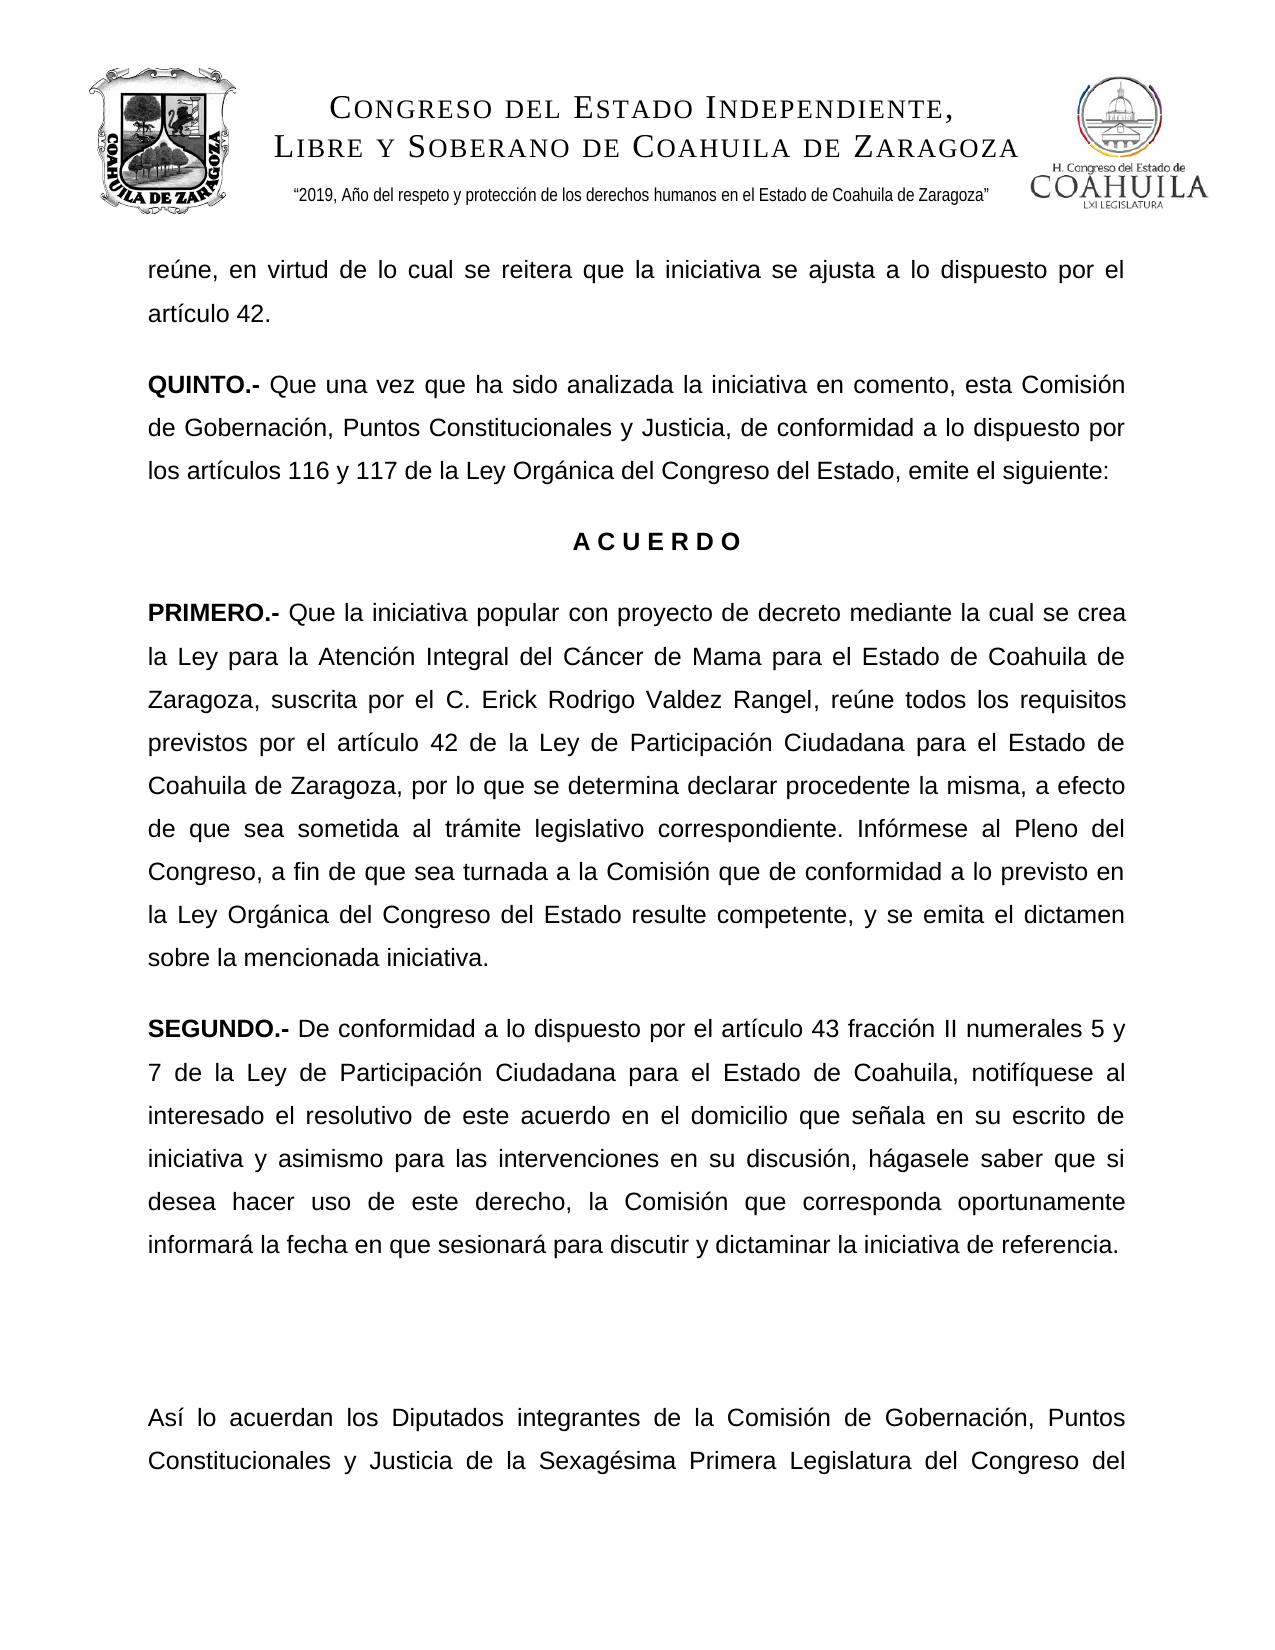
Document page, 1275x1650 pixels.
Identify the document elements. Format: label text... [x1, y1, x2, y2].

text QUINTO.- Que una vez que ha sido analizada la iniciativa en comento, esta Comisión de Gobernación, Puntos Constitucionales y Justicia, de conformidad a lo dispuesto por los artículos 116 y 117 de la Ley Orgánica del Congreso del Estado, emite el siguiente: [148, 370, 1127, 485]
text PRIMERO.- Que la iniciativa popular con proyecto de decreto mediante la cual se crea la Ley para la Atención Integral del Cáncer de Mama para el Estado de Coahuila de Zaragoza, suscrita por el C. Erick Rodrigo Valdez Rangel, reúne todos los requisitos previstos por el artículo 42 de la Ley de Participación Ciudadana para el Estado de Coahuila de Zaragoza, por lo que se determina declarar procedente la misma, a efecto de que sea sometida al trámite legislativo correspondiente. Infórmese al Pleno del Congreso, a fin de que sea turnada a la Comisión que de conformidad a lo previsto en la Ley Orgánica del Congreso del Estado resulte competente, y se emita el dictamen sobre la mencionada iniciativa. [148, 598, 1127, 972]
text SEGUNDO.- De conformidad a lo dispuesto por el artículo 43 fracción II numerales 5 y 7 de la Ley de Participación Ciudadana para el Estado de Coahuila, notifíquese al interesado el resolutivo de este acuerdo en el domicilio que señala en su escrito de iniciativa y asimismo para las intervenciones en su discusión, hágasele saber que si desea hacer uso de este derecho, la Comisión que corresponda oportunamente informará la fecha en que sesionará para discutir y dictaminar la iniciativa de referencia. [148, 1014, 1127, 1259]
picture [88, 68, 237, 214]
picture [1020, 70, 1214, 214]
text A C U E R D O [185, 527, 1127, 556]
